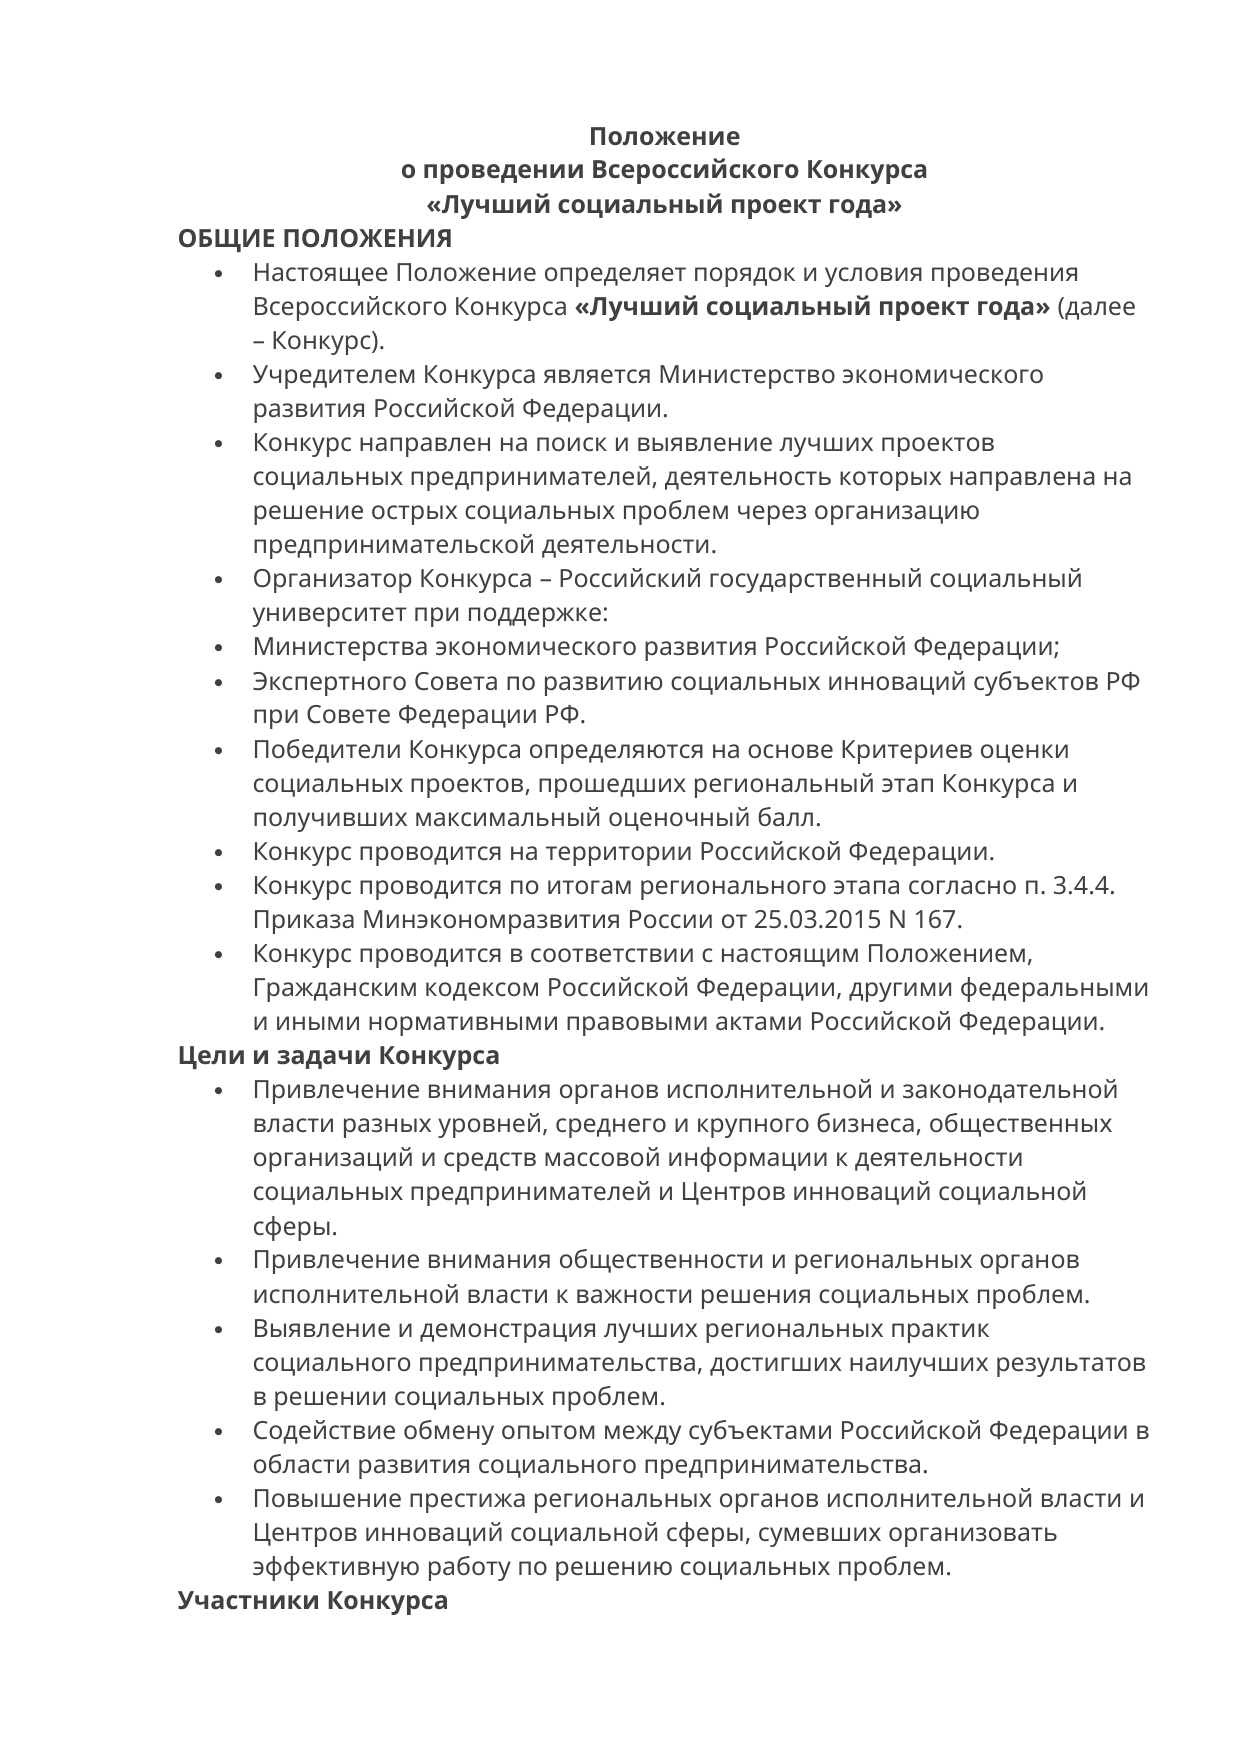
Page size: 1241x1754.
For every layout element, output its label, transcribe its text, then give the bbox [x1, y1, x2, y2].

list Экспертного Совета по развитию социальных инноваций субъектов РФ при Совете Федерации РФ. [215, 663, 1152, 731]
text ОБЩИЕ ПОЛОЖЕНИЯ [177, 220, 1152, 254]
list Организатор Конкурса – Российский государственный социальный университет при поддержке: [215, 561, 1152, 629]
list Министерства экономического развития Российской Федерации; [215, 629, 1152, 663]
list Конкурс проводится в соответствии с настоящим Положением, Гражданским кодексом Российской Федерации, другими федеральными и иными нормативными правовыми актами Российской Федерации. [215, 936, 1152, 1038]
text Цели и задачи Конкурса [177, 1038, 1152, 1072]
list Победители Конкурса определяются на основе Критериев оценки социальных проектов, прошедших региональный этап Конкурса и получивших максимальный оценочный балл. [215, 731, 1152, 833]
list Повышение престижа региональных органов исполнительной власти и Центров инноваций социальной сферы, сумевших организовать эффективную работу по решению социальных проблем. [215, 1481, 1152, 1583]
list Выявление и демонстрация лучших региональных практик социального предпринимательства, достигших наилучших результатов в решении социальных проблем. [215, 1310, 1152, 1412]
list Настоящее Положение определяет порядок и условия проведения Всероссийского Конкурса «Лучший социальный проект года» (далее – Конкурс). [215, 254, 1152, 357]
list Учредителем Конкурса является Министерство экономического развития Российской Федерации. [215, 357, 1152, 425]
list Конкурс проводится по итогам регионального этапа согласно п. 3.4.4. Приказа Минэкономразвития России от 25.03.2015 N 167. [215, 867, 1152, 936]
text Положение [177, 118, 1152, 152]
text Участники Конкурса [177, 1583, 1152, 1617]
list Конкурс направлен на поиск и выявление лучших проектов социальных предпринимателей, деятельность которых направлена на решение острых социальных проблем через организацию предпринимательской деятельности. [215, 425, 1152, 561]
list Конкурс проводится на территории Российской Федерации. [215, 833, 1152, 867]
list Содействие обмену опытом между субъектами Российской Федерации в области развития социального предпринимательства. [215, 1412, 1152, 1481]
list Привлечение внимания общественности и региональных органов исполнительной власти к важности решения социальных проблем. [215, 1242, 1152, 1310]
text о проведении Всероссийского Конкурса «Лучший социальный проект года» [177, 152, 1152, 220]
list Привлечение внимания органов исполнительной и законодательной власти разных уровней, среднего и крупного бизнеса, общественных организаций и средств массовой информации к деятельности социальных предпринимателей и Центров инноваций социальной сферы. [215, 1072, 1152, 1242]
